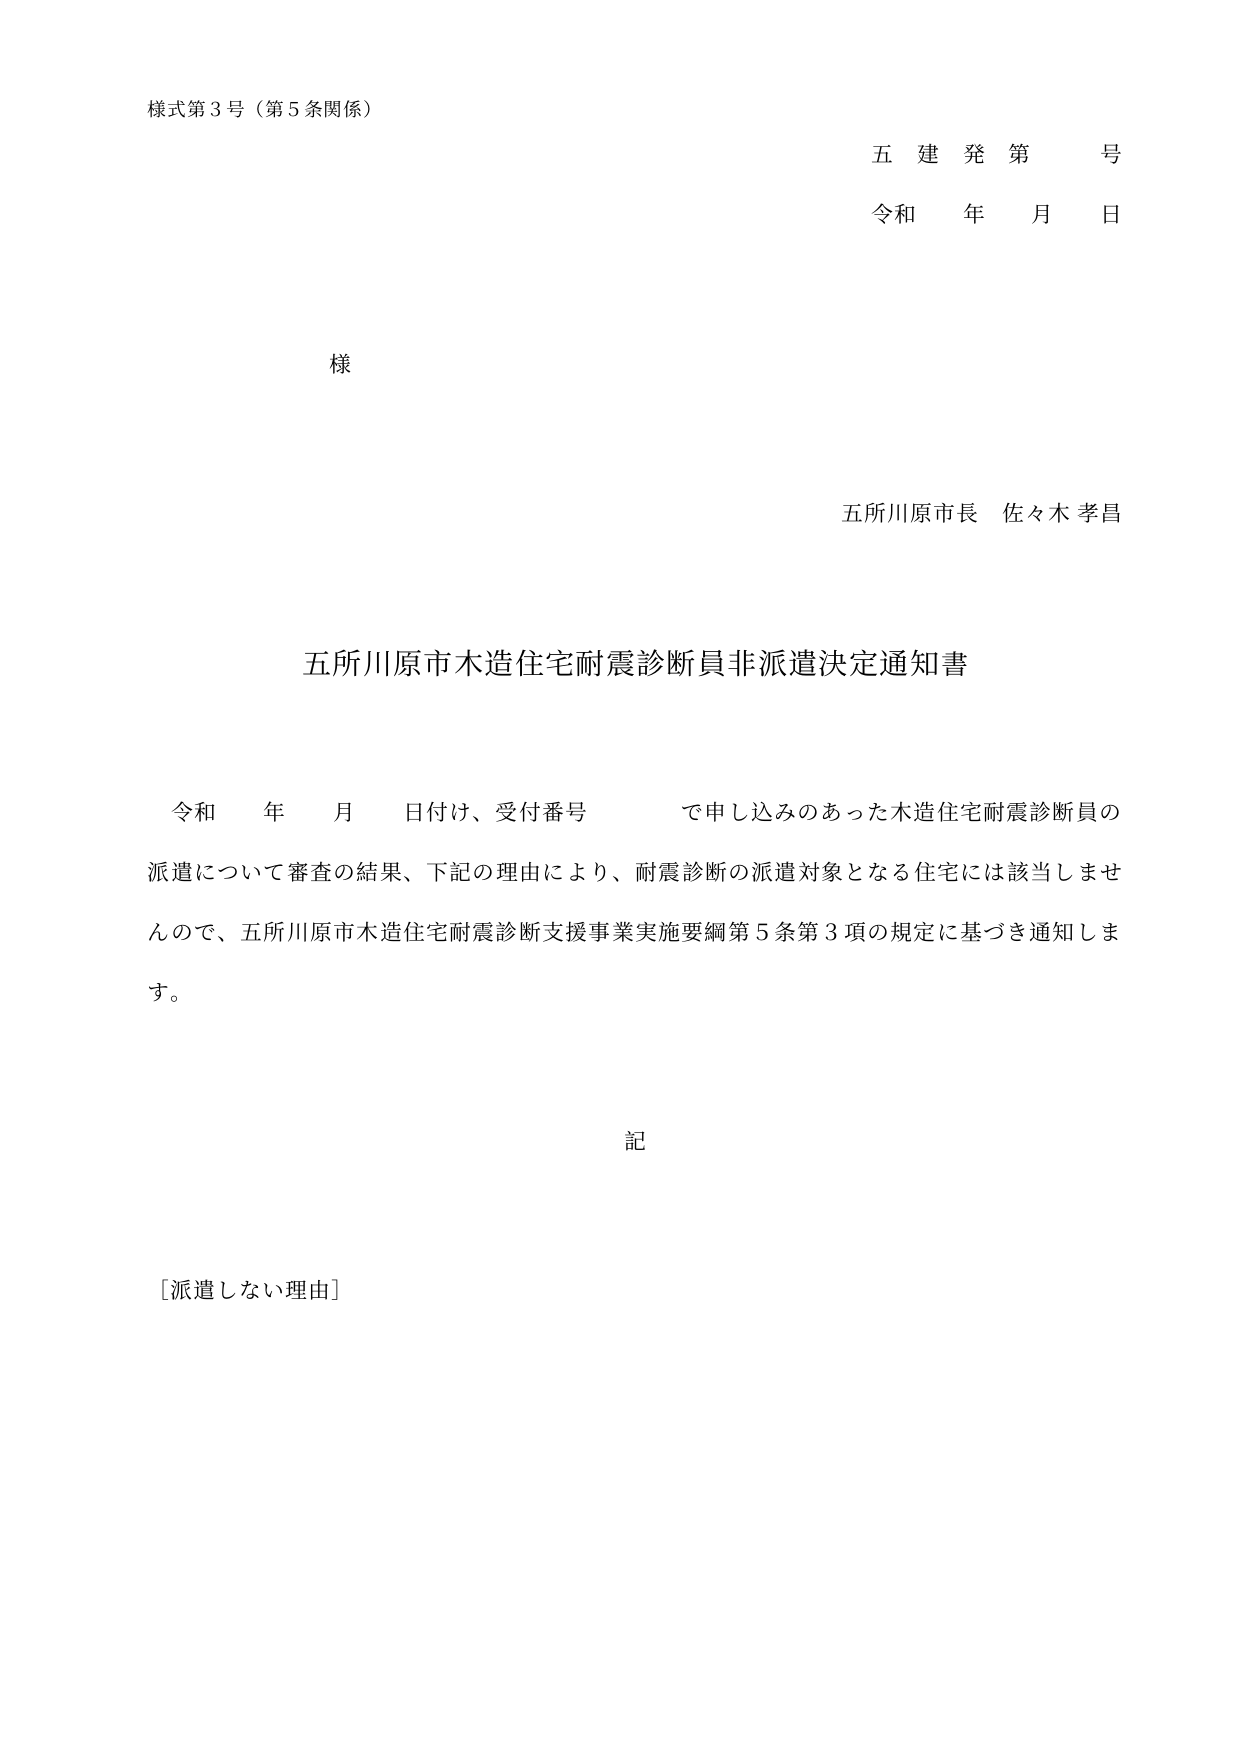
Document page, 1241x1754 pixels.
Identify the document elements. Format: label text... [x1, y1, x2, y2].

text 様式第３号（第５条関係） [148, 94, 1122, 123]
text 令和 年 月 日付け、受付番号 で申し込みのあった木造住宅耐震診断員の派遣について審査の結果、下記の理由により、耐震診断の派遣対象となる住宅には該当しませんので、五所川原市木造住宅耐震診断支援事業実施要綱第５条第３項の規定に基づき通知します。 [148, 781, 1122, 1020]
text 五所川原市木造住宅耐震診断員非派遣決定通知書 [148, 632, 1122, 692]
text 五 建 発 第 号 [148, 123, 1122, 183]
text 記 [148, 1110, 1122, 1170]
text ［派遣しない理由］ [148, 1259, 1122, 1319]
text 様 [148, 333, 1122, 393]
text 五所川原市長 佐々木 孝昌 [148, 482, 1122, 542]
text 令和 年 月 日 [148, 183, 1122, 243]
